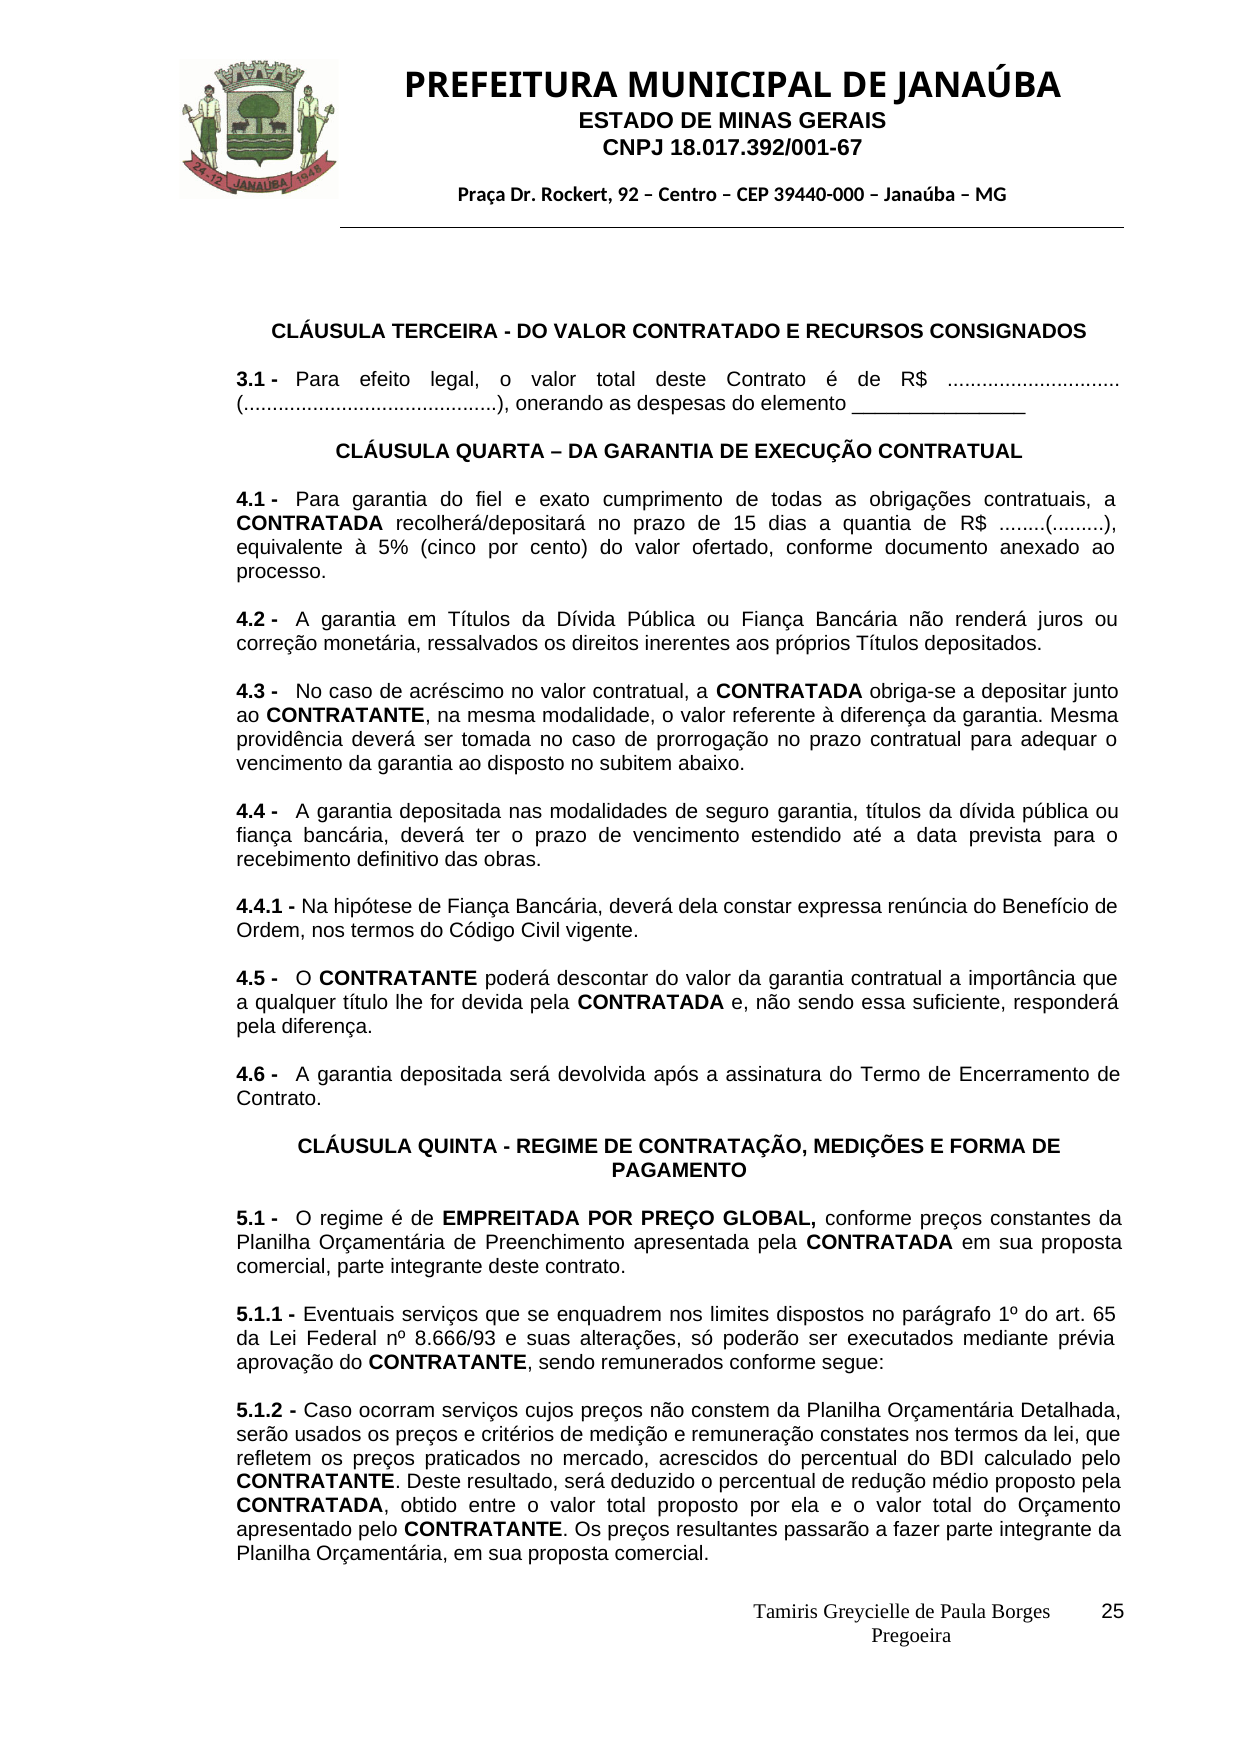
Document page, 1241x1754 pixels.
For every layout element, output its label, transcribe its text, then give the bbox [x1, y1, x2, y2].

subtitle CLÁUSULA QUARTA – DA GARANTIA DE EXECUÇÃO CONTRATUAL [236, 439, 1122, 463]
text 4.5 - O CONTRATANTE poderá descontar do valor da garantia contratual a importância que a qualquer título lhe for devida pela CONTRATADA e, não sendo essa suficiente, responderá pela diferença. [236, 966, 1119, 1038]
text 4.4.1 - Na hipótese de Fiança Bancária, deverá dela constar expressa renúncia do Benefício de Ordem, nos termos do Código Civil vigente. [236, 894, 1119, 942]
text 5.1.2 - Caso ocorram serviços cujos preços não constem da Planilha Orçamentária Detalhada, serão usados os preços e critérios de medição e remuneração constates nos termos da lei, que refletem os preços praticados no mercado, acrescidos do percentual do BDI calculado pelo CONTRATANTE. Deste resultado, será deduzido o percentual de redução médio proposto pela CONTRATADA, obtido entre o valor total proposto por ela e o valor total do Orçamento apresentado pelo CONTRATANTE. Os preços resultantes passarão a fazer parte integrante da Planilha Orçamentária, em sua proposta comercial. [236, 1397, 1122, 1565]
subtitle CLÁUSULA QUINTA - REGIME DE CONTRATAÇÃO, MEDIÇÕES E FORMA DE PAGAMENTO [236, 1134, 1122, 1182]
text 4.3 - No caso de acréscimo no valor contratual, a CONTRATADA obriga-se a depositar junto ao CONTRATANTE, na mesma modalidade, o valor referente à diferença da garantia. Mesma providência deverá ser tomada no caso de prorrogação no prazo contratual para adequar o vencimento da garantia ao disposto no subitem abaixo. [236, 679, 1119, 774]
text 5.1.1 - Eventuais serviços que se enquadrem nos limites dispostos no parágrafo 1º do art. 65 da Lei Federal nº 8.666/93 e suas alterações, só poderão ser executados mediante prévia aprovação do CONTRATANTE, sendo remunerados conforme segue: [236, 1302, 1117, 1373]
text 4.2 - A garantia em Títulos da Dívida Pública ou Fiança Bancária não renderá juros ou correção monetária, ressalvados os direitos inerentes aos próprios Títulos depositados. [236, 607, 1119, 655]
picture [179, 59, 339, 199]
text 4.1 - Para garantia do fiel e exato cumprimento de todas as obrigações contratuais, a CONTRATADA recolherá/depositará no prazo de 15 dias a quantia de R$ ........(.........), equivalente à 5% (cinco por cento) do valor ofertado, conforme documento anexado ao processo. [236, 487, 1117, 583]
text 4.6 - A garantia depositada será devolvida após a assinatura do Termo de Encerramento de Contrato. [236, 1062, 1122, 1110]
text 3.1 - Para efeito legal, o valor total deste Contrato é de R$ .............................. (............................................), onerando as despesas do elemento _______________ [236, 367, 1122, 415]
text 5.1 - O regime é de EMPREITADA POR PREÇO GLOBAL, conforme preços constantes da Planilha Orçamentária de Preenchimento apresentada pela CONTRATADA em sua proposta comercial, parte integrante deste contrato. [236, 1206, 1122, 1278]
subtitle CLÁUSULA TERCEIRA - DO VALOR CONTRATADO E RECURSOS CONSIGNADOS [236, 319, 1122, 343]
text 4.4 - A garantia depositada nas modalidades de seguro garantia, títulos da dívida pública ou fiança bancária, deverá ter o prazo de vencimento estendido até a data prevista para o recebimento definitivo das obras. [236, 798, 1119, 870]
